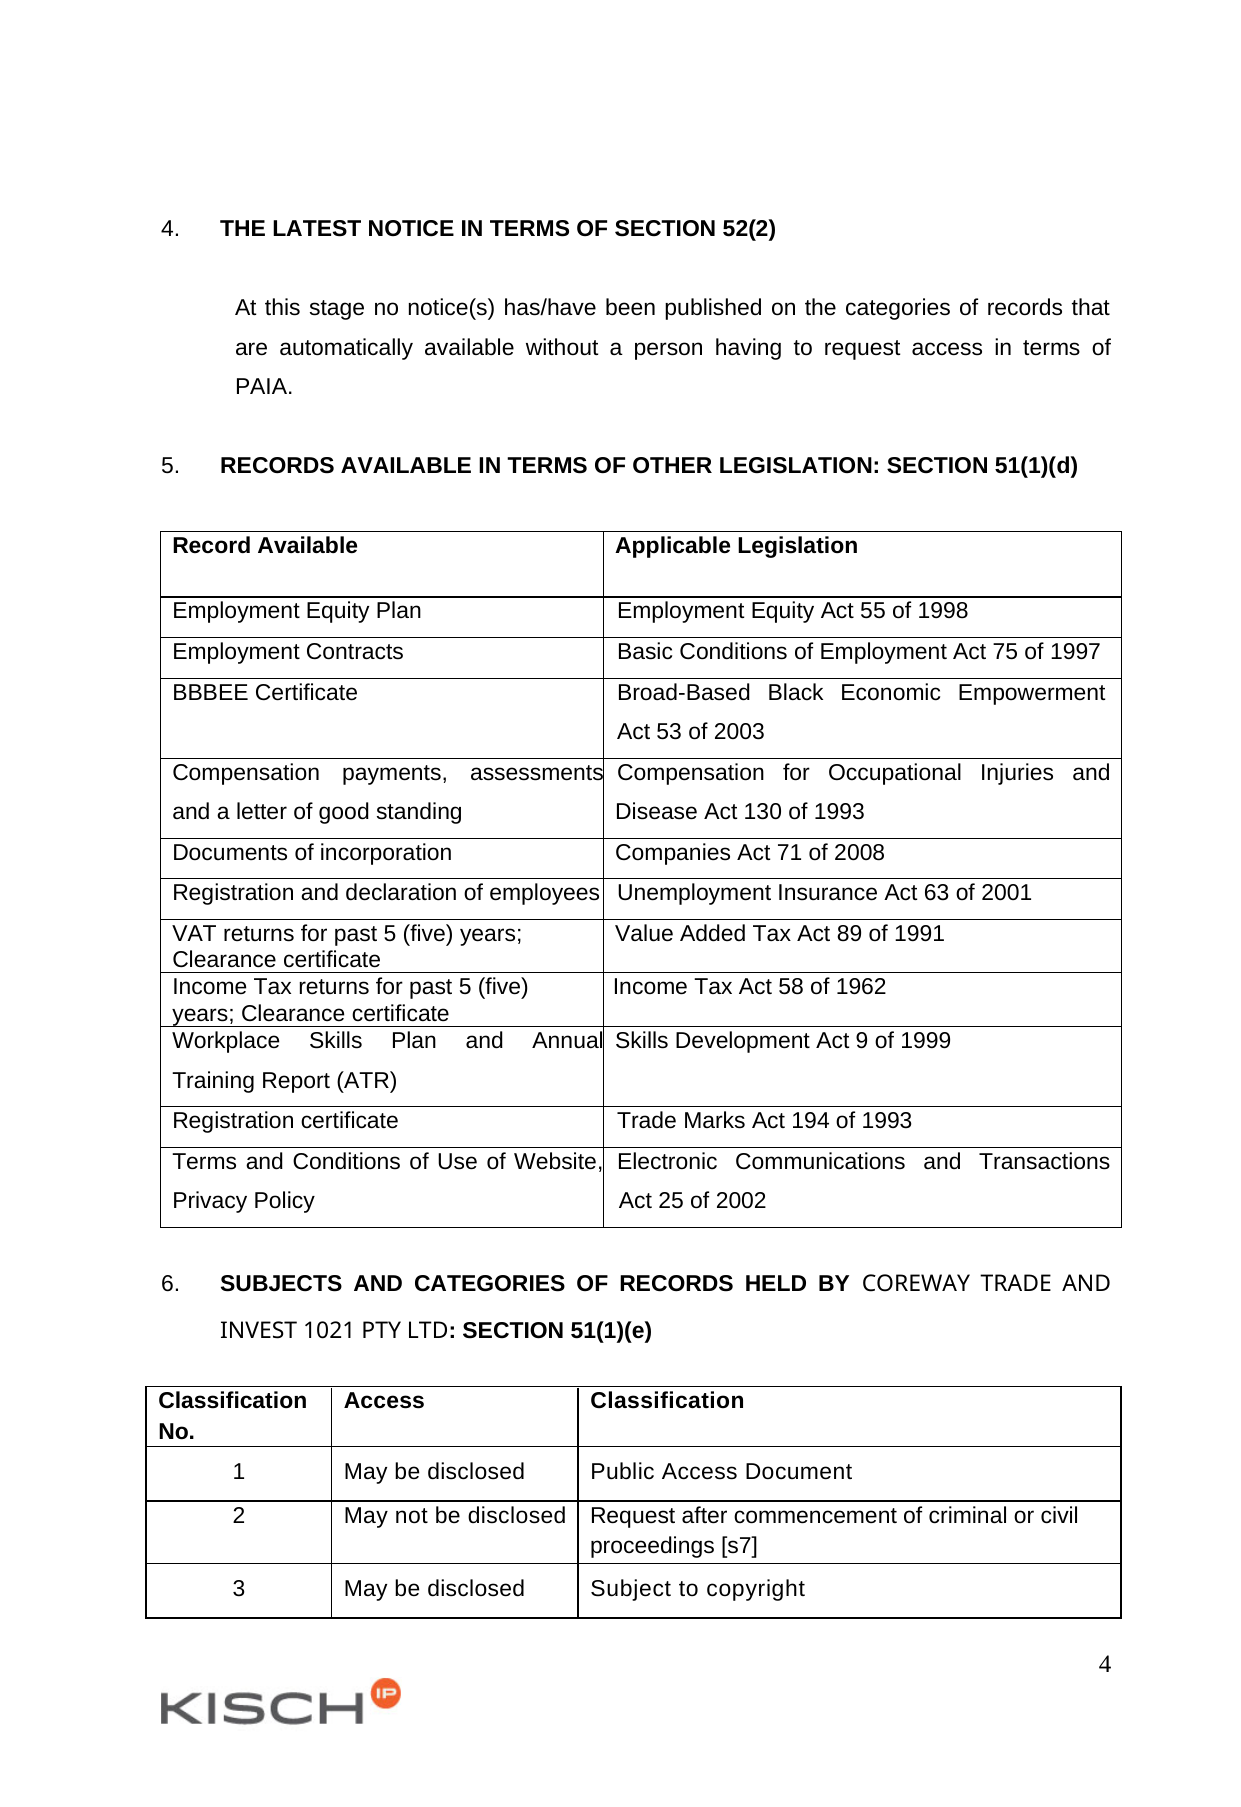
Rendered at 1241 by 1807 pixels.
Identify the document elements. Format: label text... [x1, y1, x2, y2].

table_cell BBBEE Certificate [161, 679, 603, 757]
table_cell 2 [147, 1502, 331, 1563]
table_cell Value Added Tax Act 89 of 1991 [604, 920, 1121, 972]
table_cell Skills Development Act 9 of 1999 [604, 1027, 1121, 1106]
table_cell Basic Conditions of Employment Act 75 of 1997 [604, 638, 1121, 677]
table_cell Income Tax Act 58 of 1962 [604, 973, 1121, 1026]
table_cell Employment Equity Act 55 of 1998 [604, 598, 1121, 637]
table_cell Unemployment Insurance Act 63 of 2001 [604, 879, 1121, 918]
table_cell May be disclosed [332, 1447, 577, 1500]
table_cell Trade Marks Act 194 of 1993 [604, 1107, 1121, 1147]
table_cell Compensation payments, assessments and a letter of good standing [161, 759, 603, 837]
table_cell 1 [147, 1447, 331, 1500]
table_cell Compensation for Occupational Injuries and Disease Act 130 of 1993 [604, 759, 1121, 837]
subtitle THE LATEST NOTICE IN TERMS OF SECTION 52(2) [161, 215, 1111, 241]
table_cell Subject to copyright [579, 1564, 1120, 1617]
table_cell Workplace Skills Plan and Annual Training Report (ATR) [161, 1027, 603, 1106]
table_cell VAT returns for past 5 (five) years; Clearance certificate [161, 920, 603, 972]
table_header Access [332, 1387, 578, 1446]
table_cell Employment Contracts [161, 638, 603, 677]
table_cell Terms and Conditions of Use of Website, Privacy Policy [161, 1148, 603, 1227]
table_cell Documents of incorporation [161, 839, 603, 878]
subtitle SUBJECTS AND CATEGORIES OF RECORDS HELD BY COREWAY TRADE AND INVEST 1021 PTY LTD: SECTION 51(1)(e) [161, 1267, 1111, 1345]
table_cell Employment Equity Plan [161, 598, 603, 637]
table_cell Companies Act 71 of 2008 [604, 839, 1121, 878]
table_header Record Available [161, 532, 603, 596]
table_header Classification No. [147, 1387, 331, 1446]
table_cell Registration and declaration of employees [161, 879, 603, 918]
table_cell Electronic Communications and Transactions Act 25 of 2002 [604, 1148, 1121, 1227]
text At this stage no notice(s) has/have been published on the categories of records that are automatically available without a person having to request access in terms of PAIA. [235, 294, 1111, 399]
table_cell Request after commencement of criminal or civil proceedings [s7] [579, 1502, 1120, 1563]
table_cell May not be disclosed [332, 1502, 577, 1563]
table_cell Public Access Document [579, 1447, 1120, 1500]
table_cell Broad-Based Black Economic Empowerment Act 53 of 2003 [604, 679, 1121, 757]
table_cell 3 [147, 1564, 331, 1617]
table_cell Registration certificate [161, 1107, 603, 1147]
table_header Classification [579, 1387, 1120, 1446]
table_cell Income Tax returns for past 5 (five) years; Clearance certificate [161, 973, 603, 1026]
table_header Applicable Legislation [604, 532, 1121, 596]
subtitle RECORDS AVAILABLE IN TERMS OF OTHER LEGISLATION: SECTION 51(1)(d) [161, 452, 1111, 478]
picture [160, 1677, 402, 1732]
table_cell May be disclosed [332, 1564, 577, 1617]
